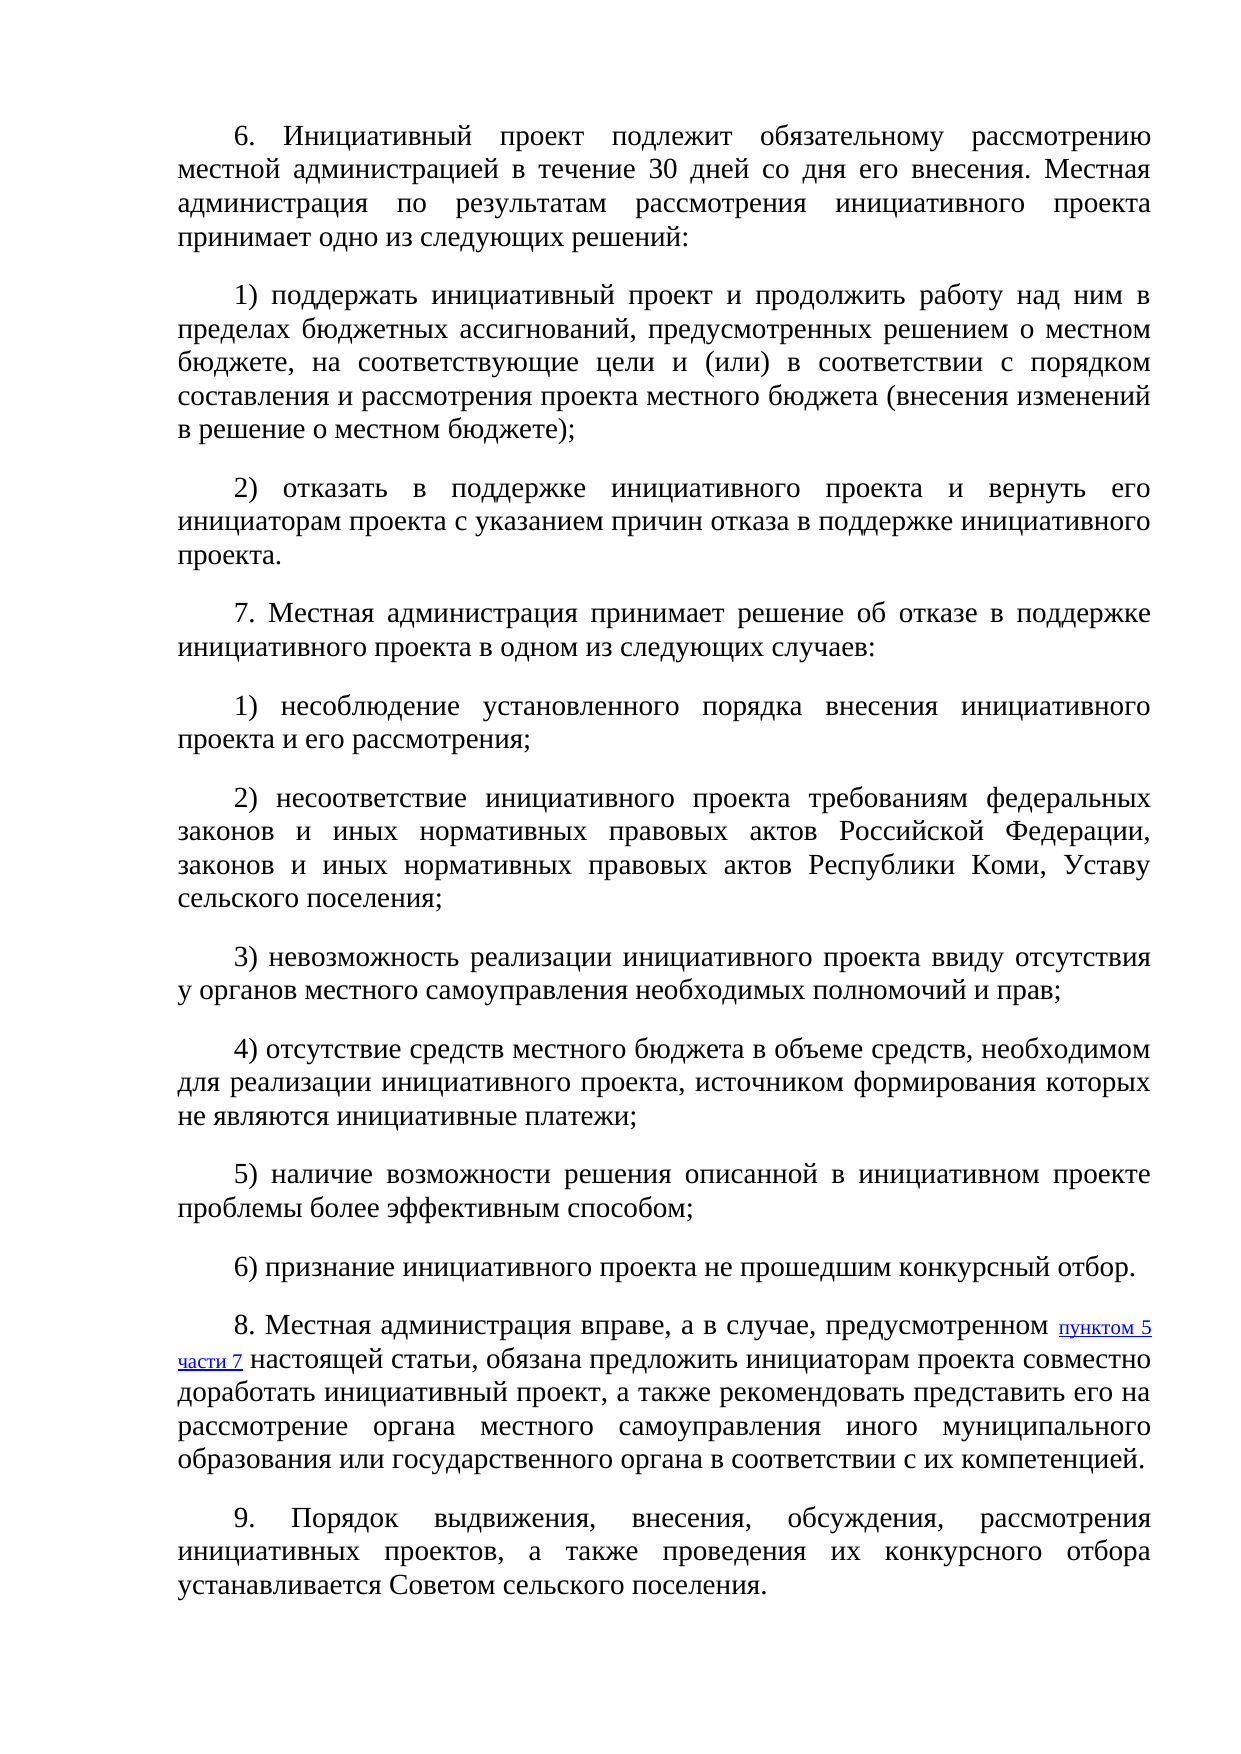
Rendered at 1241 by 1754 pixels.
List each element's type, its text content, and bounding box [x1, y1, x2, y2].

text 8. Местная администрация вправе, а в случае, предусмотренном пунктом 5 части 7 настоящей статьи, обязана предложить инициаторам проекта совместно доработать инициативный проект, а также рекомендовать представить его на рассмотрение органа местного самоуправления иного муниципального образования или государственного органа в соответствии с их компетенцией. [177, 1307, 1152, 1475]
text 9. Порядок выдвижения, внесения, обсуждения, рассмотрения инициативных проектов, а также проведения их конкурсного отбора устанавливается Советом сельского поселения. [177, 1500, 1152, 1601]
text 6. Инициативный проект подлежит обязательному рассмотрению местной администрацией в течение 30 дней со дня его внесения. Местная администрация по результатам рассмотрения инициативного проекта принимает одно из следующих решений: [177, 118, 1152, 252]
text 7. Местная администрация принимает решение об отказе в поддержке инициативного проекта в одном из следующих случаев: [177, 596, 1152, 663]
text 1) несоблюдение установленного порядка внесения инициативного проекта и его рассмотрения; [177, 688, 1152, 755]
text 6) признание инициативного проекта не прошедшим конкурсный отбор. [177, 1249, 1152, 1282]
text 2) отказать в поддержке инициативного проекта и вернуть его инициаторам проекта с указанием причин отказа в поддержке инициативного проекта. [177, 470, 1152, 571]
text 4) отсутствие средств местного бюджета в объеме средств, необходимом для реализации инициативного проекта, источником формирования которых не являются инициативные платежи; [177, 1031, 1152, 1132]
text 5) наличие возможности решения описанной в инициативном проекте проблемы более эффективным способом; [177, 1157, 1152, 1224]
text 2) несоответствие инициативного проекта требованиям федеральных законов и иных нормативных правовых актов Российской Федерации, законов и иных нормативных правовых актов Республики Коми, Уставу сельского поселения; [177, 780, 1152, 914]
text 3) невозможность реализации инициативного проекта ввиду отсутствия у органов местного самоуправления необходимых полномочий и прав; [177, 939, 1152, 1006]
text 1) поддержать инициативный проект и продолжить работу над ним в пределах бюджетных ассигнований, предусмотренных решением о местном бюджете, на соответствующие цели и (или) в соответствии с порядком составления и рассмотрения проекта местного бюджета (внесения изменений в решение о местном бюджете); [177, 277, 1152, 445]
